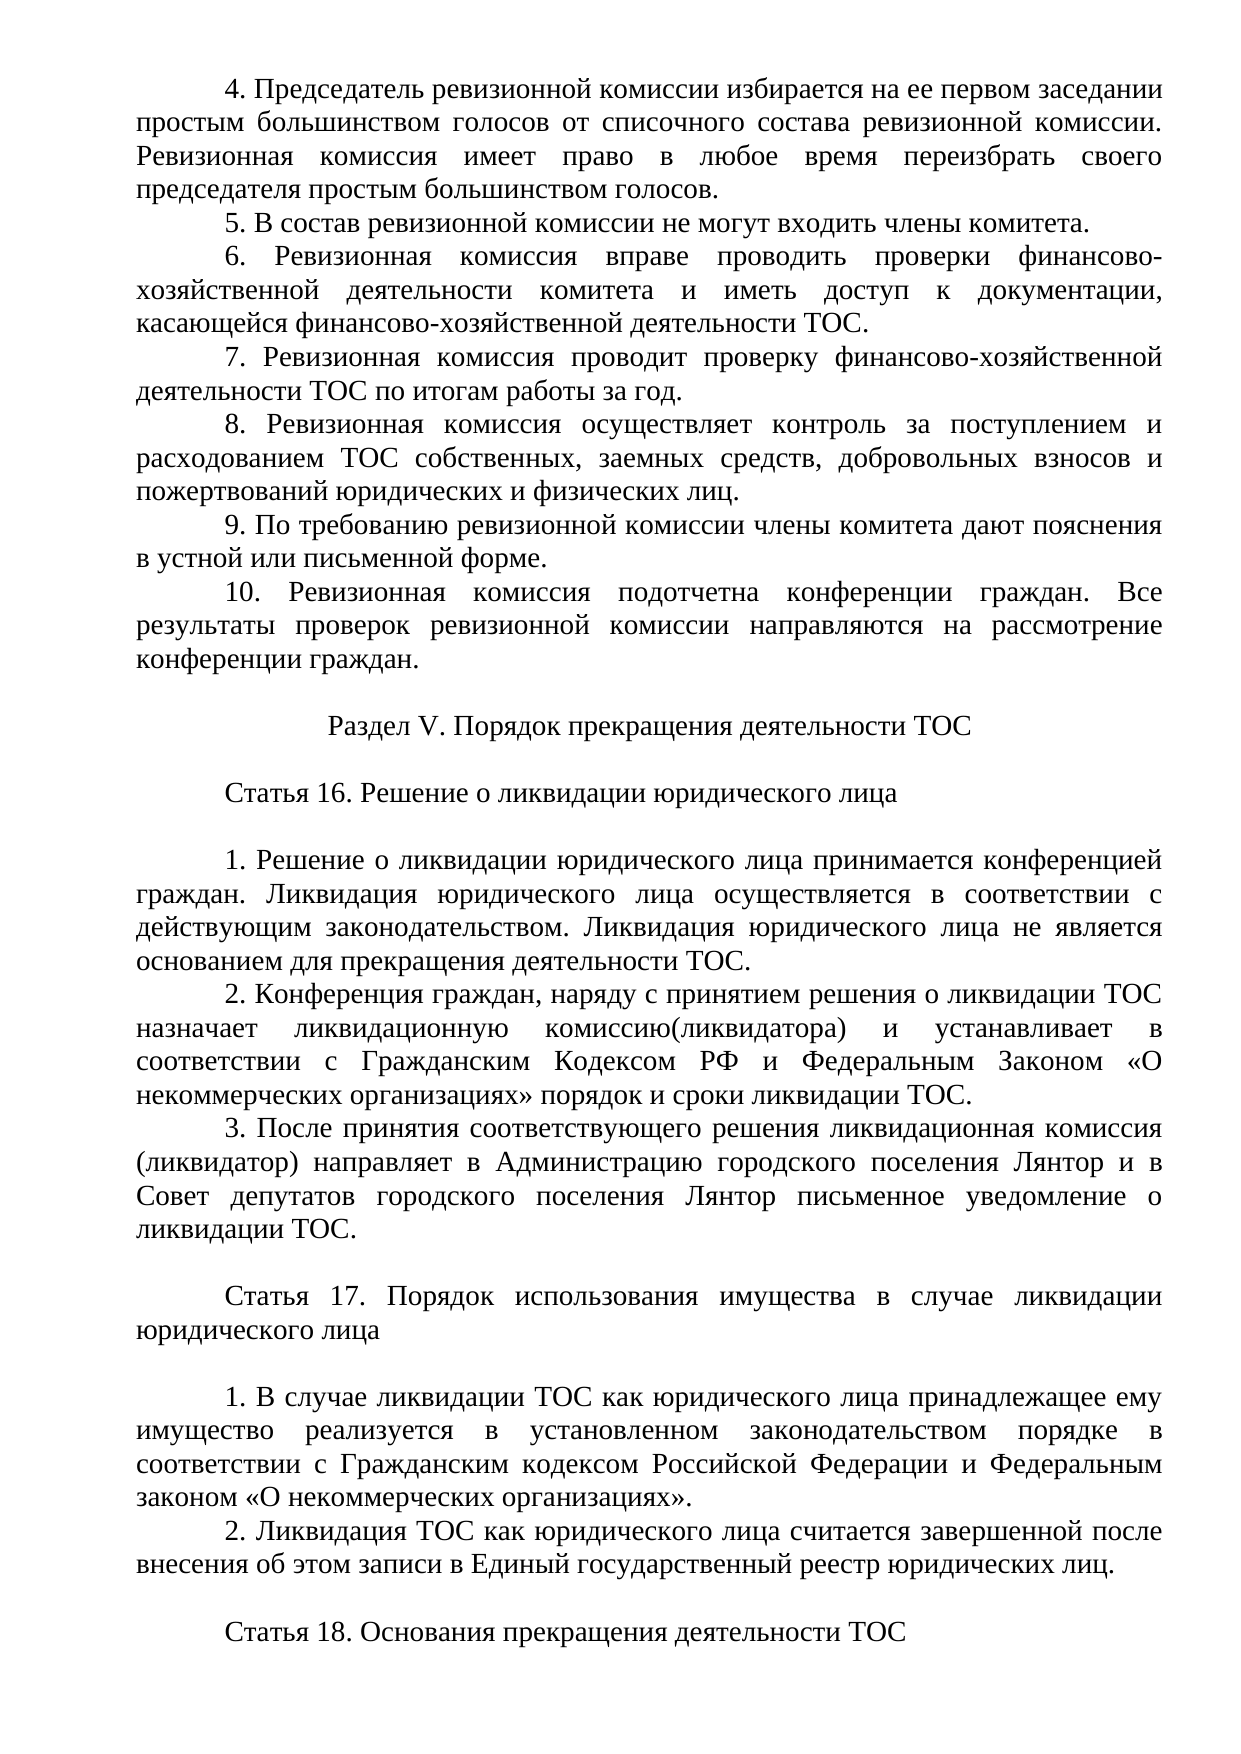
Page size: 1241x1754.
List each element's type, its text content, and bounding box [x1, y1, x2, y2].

text 6. Ревизионная комиссия вправе проводить проверки финансово-хозяйственной деятельности комитета и иметь доступ к документации, касающейся финансово-хозяйственной деятельности ТОС. [136, 238, 1163, 339]
text 3. После принятия соответствующего решения ликвидационная комиссия (ликвидатор) направляет в Администрацию городского поселения Лянтор и в Совет депутатов городского поселения Лянтор письменное уведомление о ликвидации ТОС. [136, 1111, 1163, 1245]
text 1. В случае ликвидации ТОС как юридического лица принадлежащее ему имущество реализуется в установленном законодательством порядке в соответствии с Гражданским кодексом Российской Федерации и Федеральным законом «О некоммерческих организациях». [136, 1379, 1163, 1513]
text 2. Конференция граждан, наряду с принятием решения о ликвидации ТОС назначает ликвидационную комиссию(ликвидатора) и устанавливает в соответствии с Гражданским Кодексом РФ и Федеральным Законом «О некоммерческих организациях» порядок и сроки ликвидации ТОС. [136, 976, 1163, 1111]
text Статья 18. Основания прекращения деятельности ТОС [136, 1614, 1163, 1647]
text 2. Ликвидация ТОС как юридического лица считается завершенной после внесения об этом записи в Единый государственный реестр юридических лиц. [136, 1513, 1163, 1580]
text 8. Ревизионная комиссия осуществляет контроль за поступлением и расходованием ТОС собственных, заемных средств, добровольных взносов и пожертвований юридических и физических лиц. [136, 406, 1163, 507]
text 9. По требованию ревизионной комиссии члены комитета дают пояснения в устной или письменной форме. [136, 507, 1163, 574]
text 1. Решение о ликвидации юридического лица принимается конференцией граждан. Ликвидация юридического лица осуществляется в соответствии с действующим законодательством. Ликвидация юридического лица не является основанием для прекращения деятельности ТОС. [136, 842, 1163, 976]
text 5. В состав ревизионной комиссии не могут входить члены комитета. [136, 205, 1163, 238]
text 10. Ревизионная комиссия подотчетна конференции граждан. Все результаты проверок ревизионной комиссии направляются на рассмотрение конференции граждан. [136, 574, 1163, 674]
text 7. Ревизионная комиссия проводит проверку финансово-хозяйственной деятельности ТОС по итогам работы за год. [136, 339, 1163, 406]
text 4. Председатель ревизионной комиссии избирается на ее первом заседании простым большинством голосов от списочного состава ревизионной комиссии. Ревизионная комиссия имеет право в любое время переизбрать своего председателя простым большинством голосов. [136, 71, 1163, 205]
text Статья 16. Решение о ликвидации юридического лица [136, 775, 1163, 809]
text Раздел V. Порядок прекращения деятельности ТОС [136, 708, 1163, 742]
text Статья 17. Порядок использования имущества в случае ликвидации юридического лица [136, 1278, 1163, 1345]
